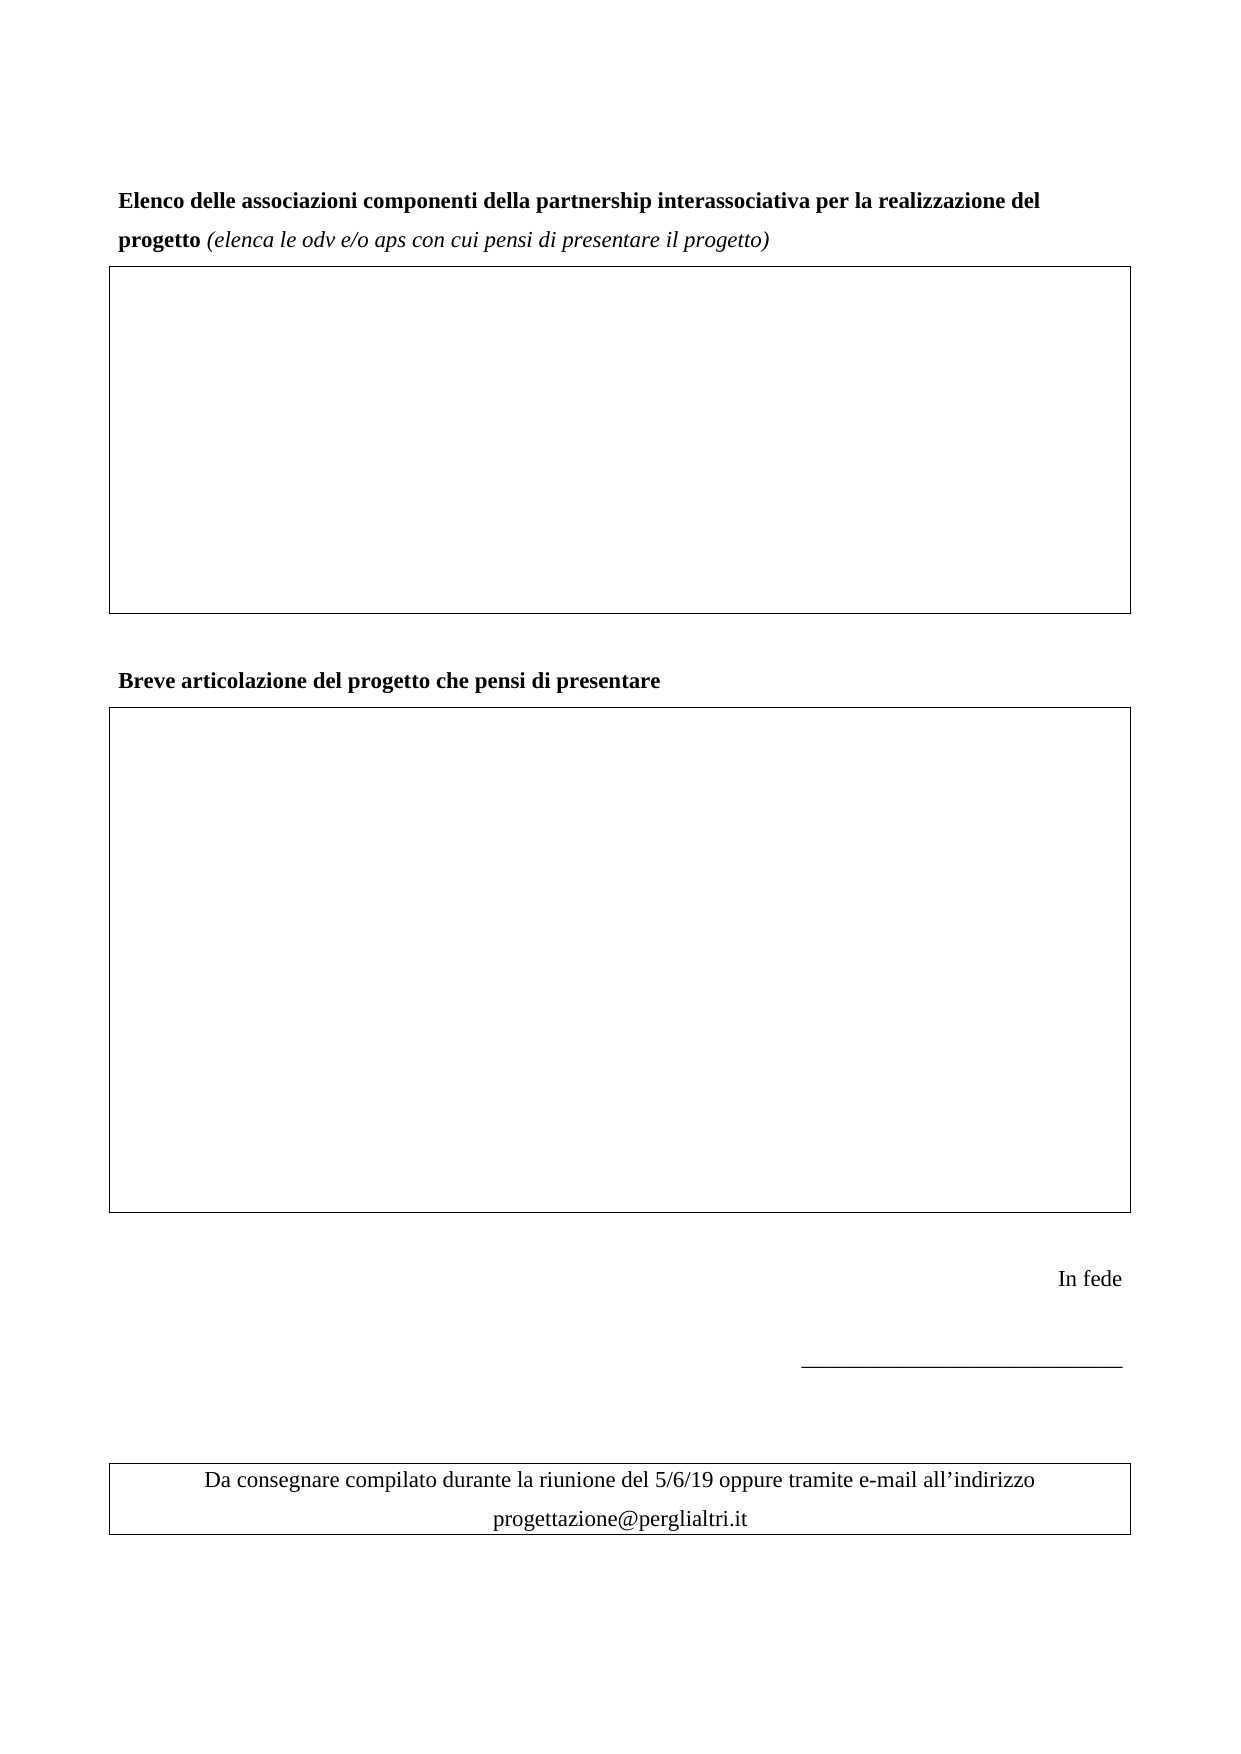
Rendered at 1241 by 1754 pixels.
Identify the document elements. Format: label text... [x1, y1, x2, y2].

text ____________________________ [118, 1344, 1122, 1371]
text Breve articolazione del progetto che pensi di presentare [118, 667, 1122, 693]
text Elenco delle associazioni componenti della partnership interassociativa per la realizzazione del progetto (elenca le odv e/o aps con cui pensi di presentare il progetto) [118, 187, 1122, 253]
text In fede [118, 1266, 1122, 1292]
text Da consegnare compilato durante la riunione del 5/6/19 oppure tramite e-mail all’indirizzo progettazione@perglialtri.it [110, 1464, 1130, 1534]
